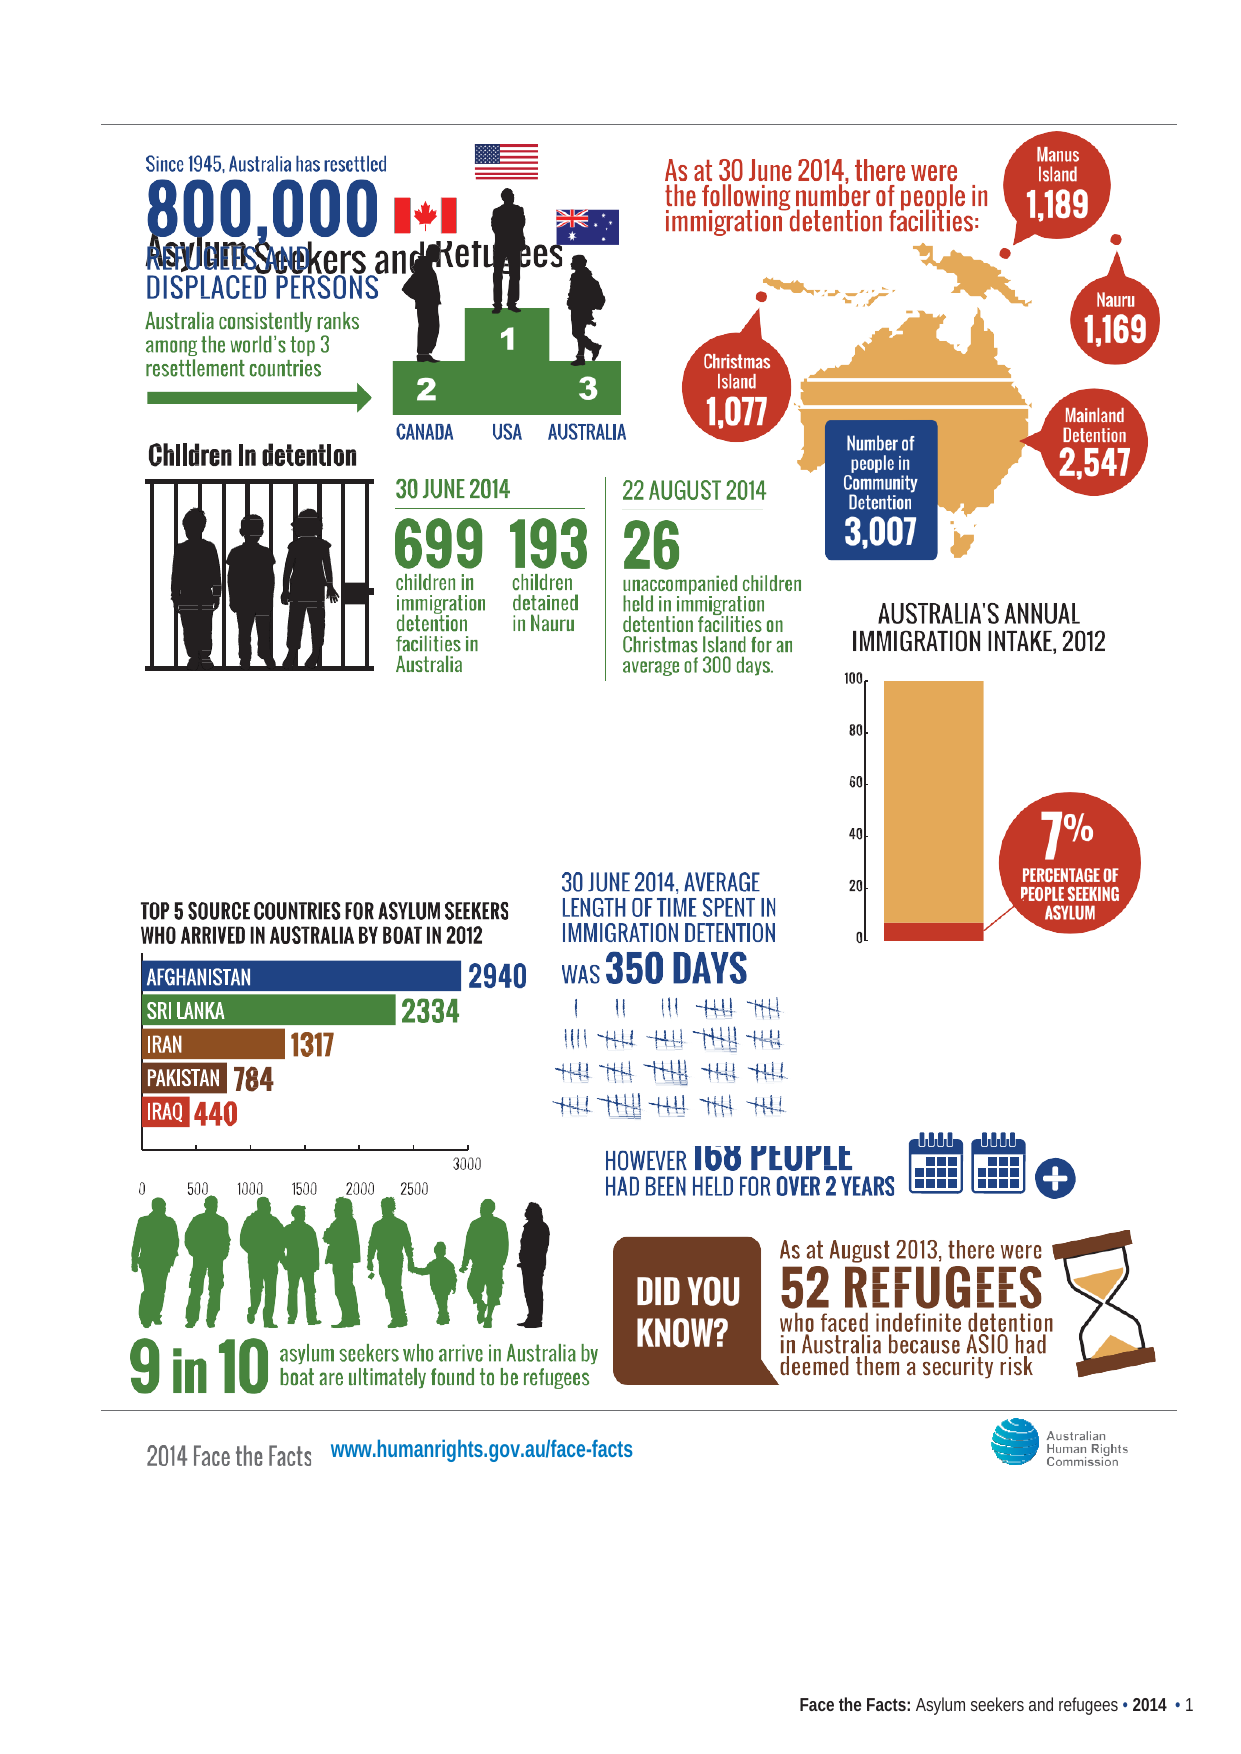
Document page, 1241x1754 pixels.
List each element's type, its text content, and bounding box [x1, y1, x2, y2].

picture [145, 144, 621, 415]
picture [1046, 1430, 1128, 1466]
picture [510, 518, 587, 632]
picture [130, 1195, 598, 1397]
picture [147, 1445, 312, 1466]
picture [606, 1146, 895, 1196]
picture [395, 518, 485, 673]
text Face the Facts: Asylum seekers and refugees • 2014 • 1 [799, 1694, 1203, 1715]
picture [884, 681, 1141, 941]
picture [402, 963, 526, 1023]
picture [552, 997, 792, 1121]
picture [613, 1230, 1156, 1385]
picture [991, 1418, 1012, 1465]
picture [622, 131, 1160, 676]
picture [139, 900, 509, 945]
picture [1020, 1418, 1039, 1465]
picture [562, 872, 776, 984]
